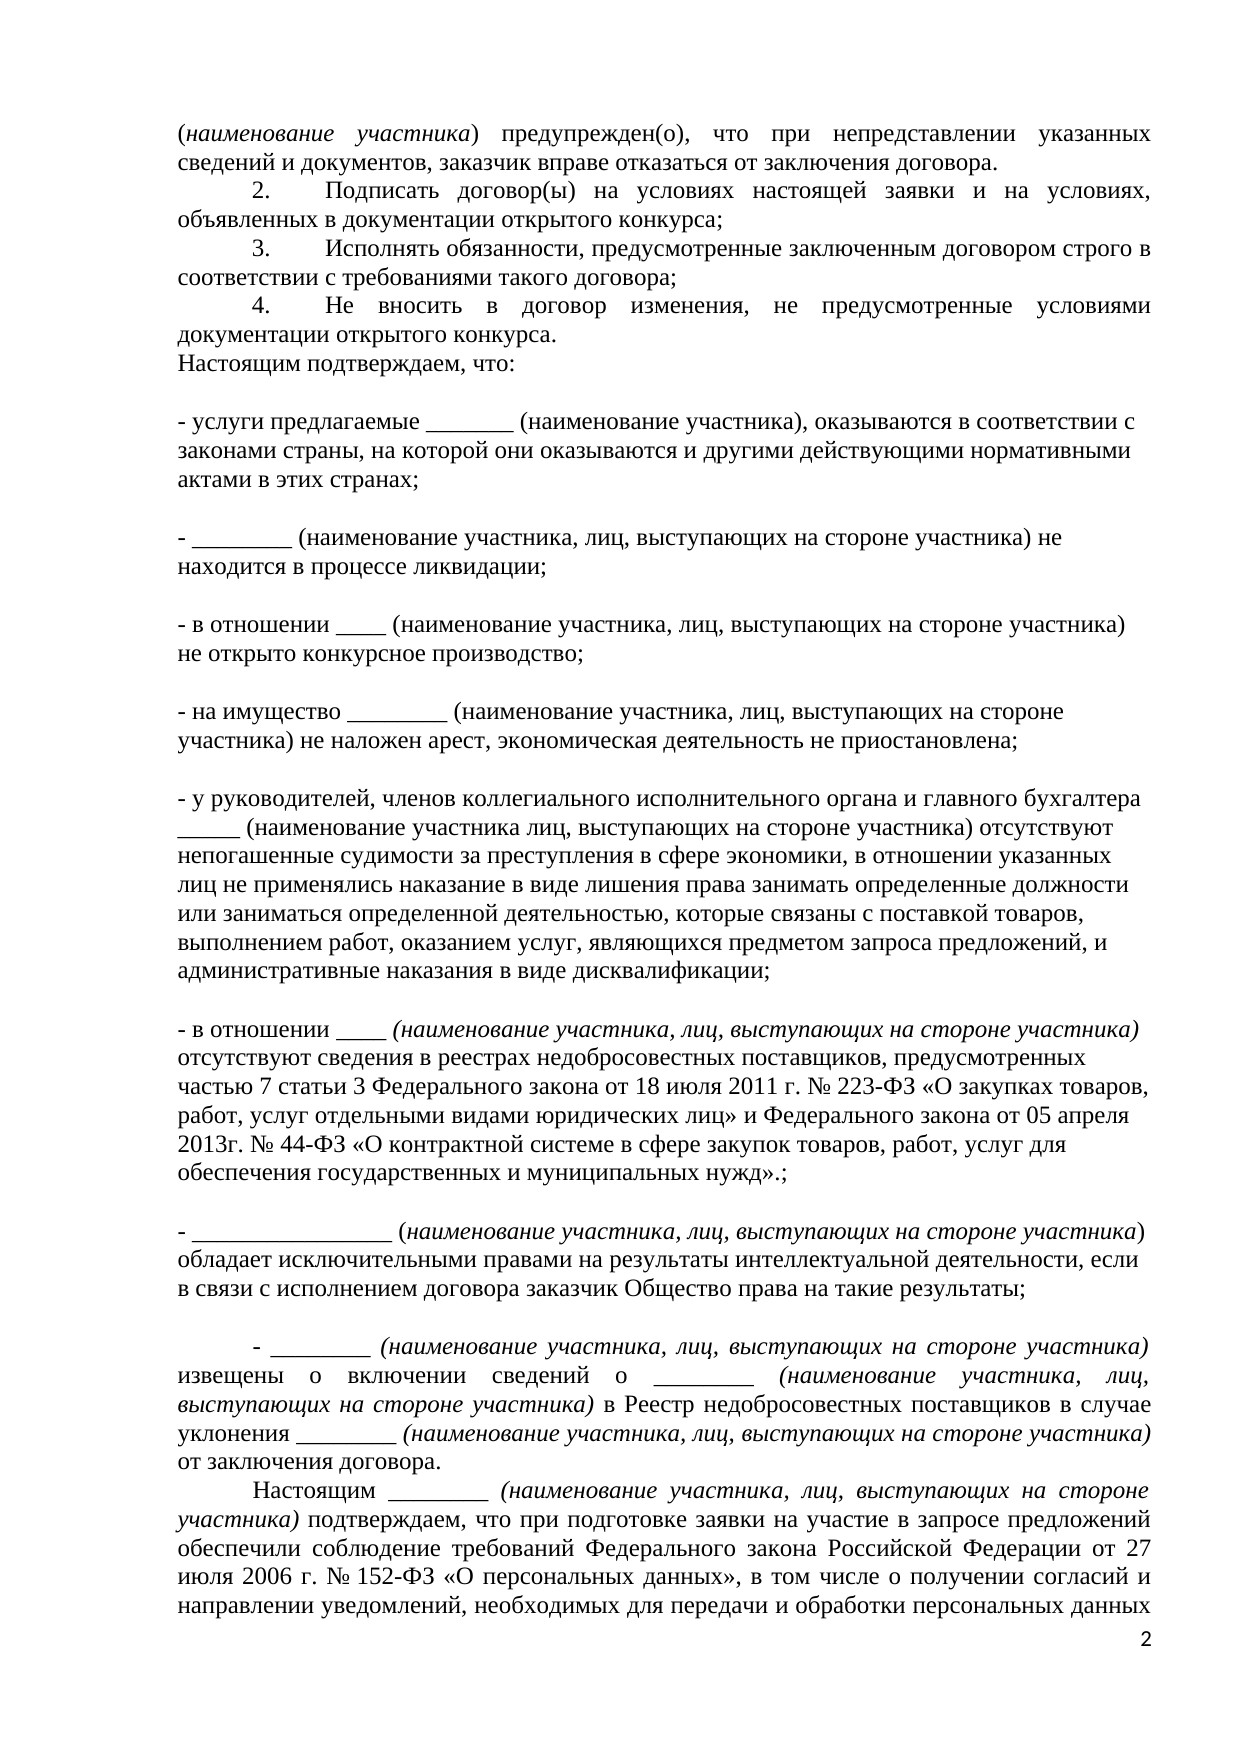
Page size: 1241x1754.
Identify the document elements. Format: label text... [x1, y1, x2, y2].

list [177, 118, 1152, 176]
text - ________ (наименование участника, лиц, выступающих на стороне участника) извещены о включении сведений о ________ (наименование участника, лиц, выступающих на стороне участника) в Реестр недобросовестных поставщиков в случае уклонения ________ (наименование участника, лиц, выступающих на стороне участника) от заключения договора. [177, 1331, 1152, 1475]
text - услуги предлагаемые _______ (наименование участника), оказываются в соответствии с законами страны, на которой они оказываются и другими действующими нормативными актами в этих странах; [177, 406, 1152, 493]
text - в отношении ____ (наименование участника, лиц, выступающих на стороне участника) отсутствуют сведения в реестрах недобросовестных поставщиков, предусмотренных частью 7 статьи 3 Федерального закона от 18 июля 2011 г. № 223-ФЗ «О закупках товаров, работ, услуг отдельными видами юридических лиц» и Федерального закона от 05 апреля 2013г. № 44-ФЗ «О контрактной системе в сфере закупок товаров, работ, услуг для обеспечения государственных и муниципальных нужд».; [177, 1014, 1152, 1186]
text - в отношении ____ (наименование участника, лиц, выступающих на стороне участника) не открыто конкурсное производство; [177, 609, 1152, 667]
text - ________________ (наименование участника, лиц, выступающих на стороне участника) обладает исключительными правами на результаты интеллектуальной деятельности, если в связи с исполнением договора заказчик Общество права на такие результаты; [177, 1216, 1152, 1302]
text - ________ (наименование участника, лиц, выступающих на стороне участника) не находится в процессе ликвидации; [177, 522, 1152, 579]
list Не вносить в договор изменения, не предусмотренные условиями документации открытого конкурса. [177, 291, 1152, 348]
list Подписать договор(ы) на условиях настоящей заявки и на условиях, объявленных в документации открытого конкурса; [177, 176, 1152, 233]
text Настоящим подтверждаем, что: [177, 348, 1152, 377]
list Исполнять обязанности, предусмотренные заключенным договором строго в соответствии с требованиями такого договора; [177, 233, 1152, 291]
text - у руководителей, членов коллегиального исполнительного органа и главного бухгалтера _____ (наименование участника лиц, выступающих на стороне участника) отсутствуют непогашенные судимости за преступления в сфере экономики, в отношении указанных лиц не применялись наказание в виде лишения права занимать определенные должности или заниматься определенной деятельностью, которые связаны с поставкой товаров, выполнением работ, оказанием услуг, являющихся предметом запроса предложений, и административные наказания в виде дисквалификации; [177, 783, 1152, 984]
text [177, 1475, 1152, 1619]
text - на имущество ________ (наименование участника, лиц, выступающих на стороне участника) не наложен арест, экономическая деятельность не приостановлена; [177, 696, 1152, 753]
